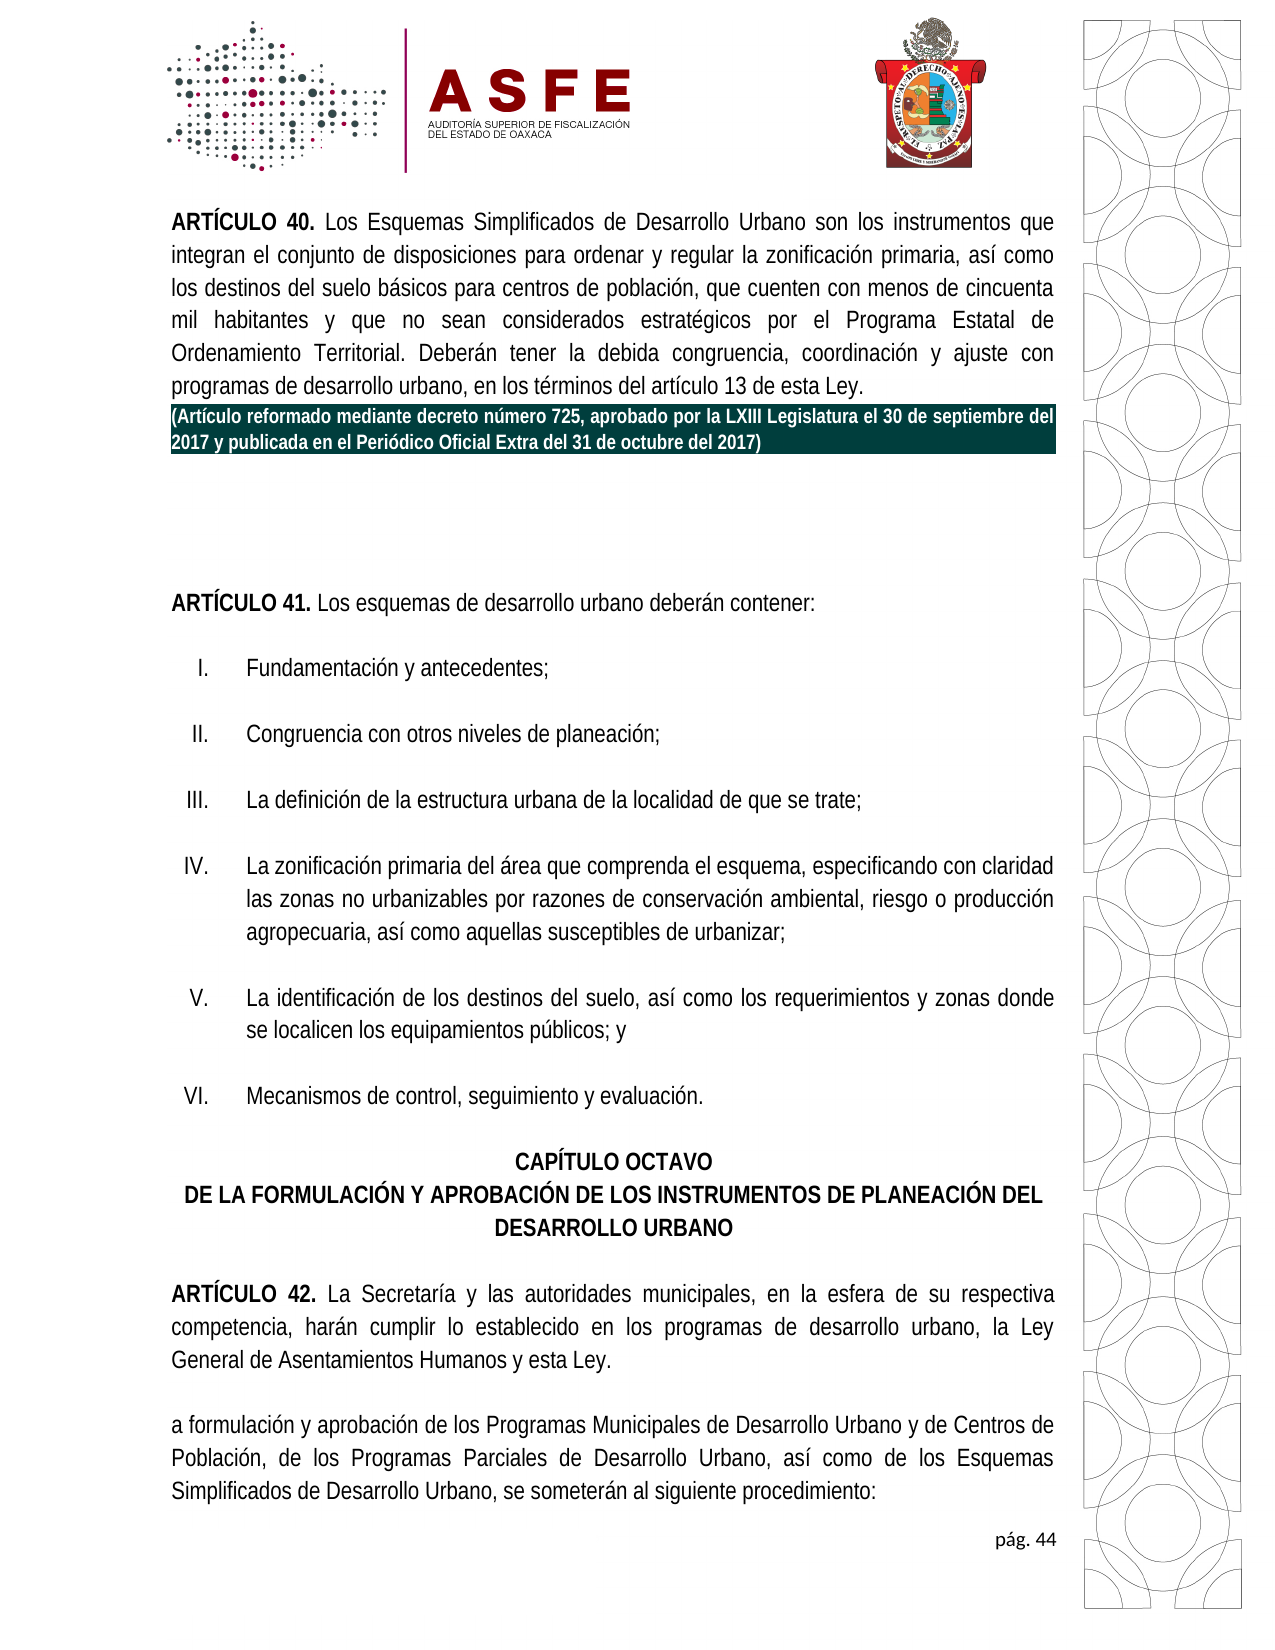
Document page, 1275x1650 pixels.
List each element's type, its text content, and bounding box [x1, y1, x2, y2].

text DE LA FORMULACIÓN Y APROBACIÓN DE LOS INSTRUMENTOS DE PLANEACIÓN DEL DESARROLLO URBANO [171, 1180, 1056, 1242]
list Congruencia con otros niveles de planeación; [209, 719, 1056, 748]
text ARTÍCULO 42. La Secretaría y las autoridades municipales, en la esfera de su respectiva competencia, harán cumplir lo establecido en los programas de desarrollo urbano, la Ley General de Asentamientos Humanos y esta Ley. [171, 1279, 1056, 1373]
text CAPÍTULO OCTAVO [171, 1147, 1056, 1176]
list Mecanismos de control, seguimiento y evaluación. [209, 1081, 1056, 1110]
text a formulación y aprobación de los Programas Municipales de Desarrollo Urbano y de Centros de Población, de los Programas Parciales de Desarrollo Urbano, así como de los Esquemas Simplificados de Desarrollo Urbano, se someterán al siguiente procedimiento: [171, 1411, 1056, 1505]
list Fundamentación y antecedentes; [209, 653, 1056, 682]
text ARTÍCULO 41. Los esquemas de desarrollo urbano deberán contener: [171, 588, 1056, 616]
list La zonificación primaria del área que comprenda el esquema, especificando con claridad las zonas no urbanizables por razones de conservación ambiental, riesgo o producción agropecuaria, así como aquellas susceptibles de urbanizar; [209, 851, 1056, 945]
text ARTÍCULO 40. Los Esquemas Simplificados de Desarrollo Urbano son los instrumentos que integran el conjunto de disposiciones para ordenar y regular la zonificación primaria, así como los destinos del suelo básicos para centros de población, que cuenten con menos de cincuenta mil habitantes y que no sean considerados estratégicos por el Programa Estatal de Ordenamiento Territorial. Deberán tener la debida congruencia, coordinación y ajuste con programas de desarrollo urbano, en los términos del artículo 13 de esta Ley. [171, 207, 1056, 400]
picture [167, 15, 1275, 1650]
list La identificación de los destinos del suelo, así como los requerimientos y zonas donde se localicen los equipamientos públicos; y [209, 983, 1056, 1044]
list La definición de la estructura urbana de la localidad de que se trate; [209, 785, 1056, 814]
